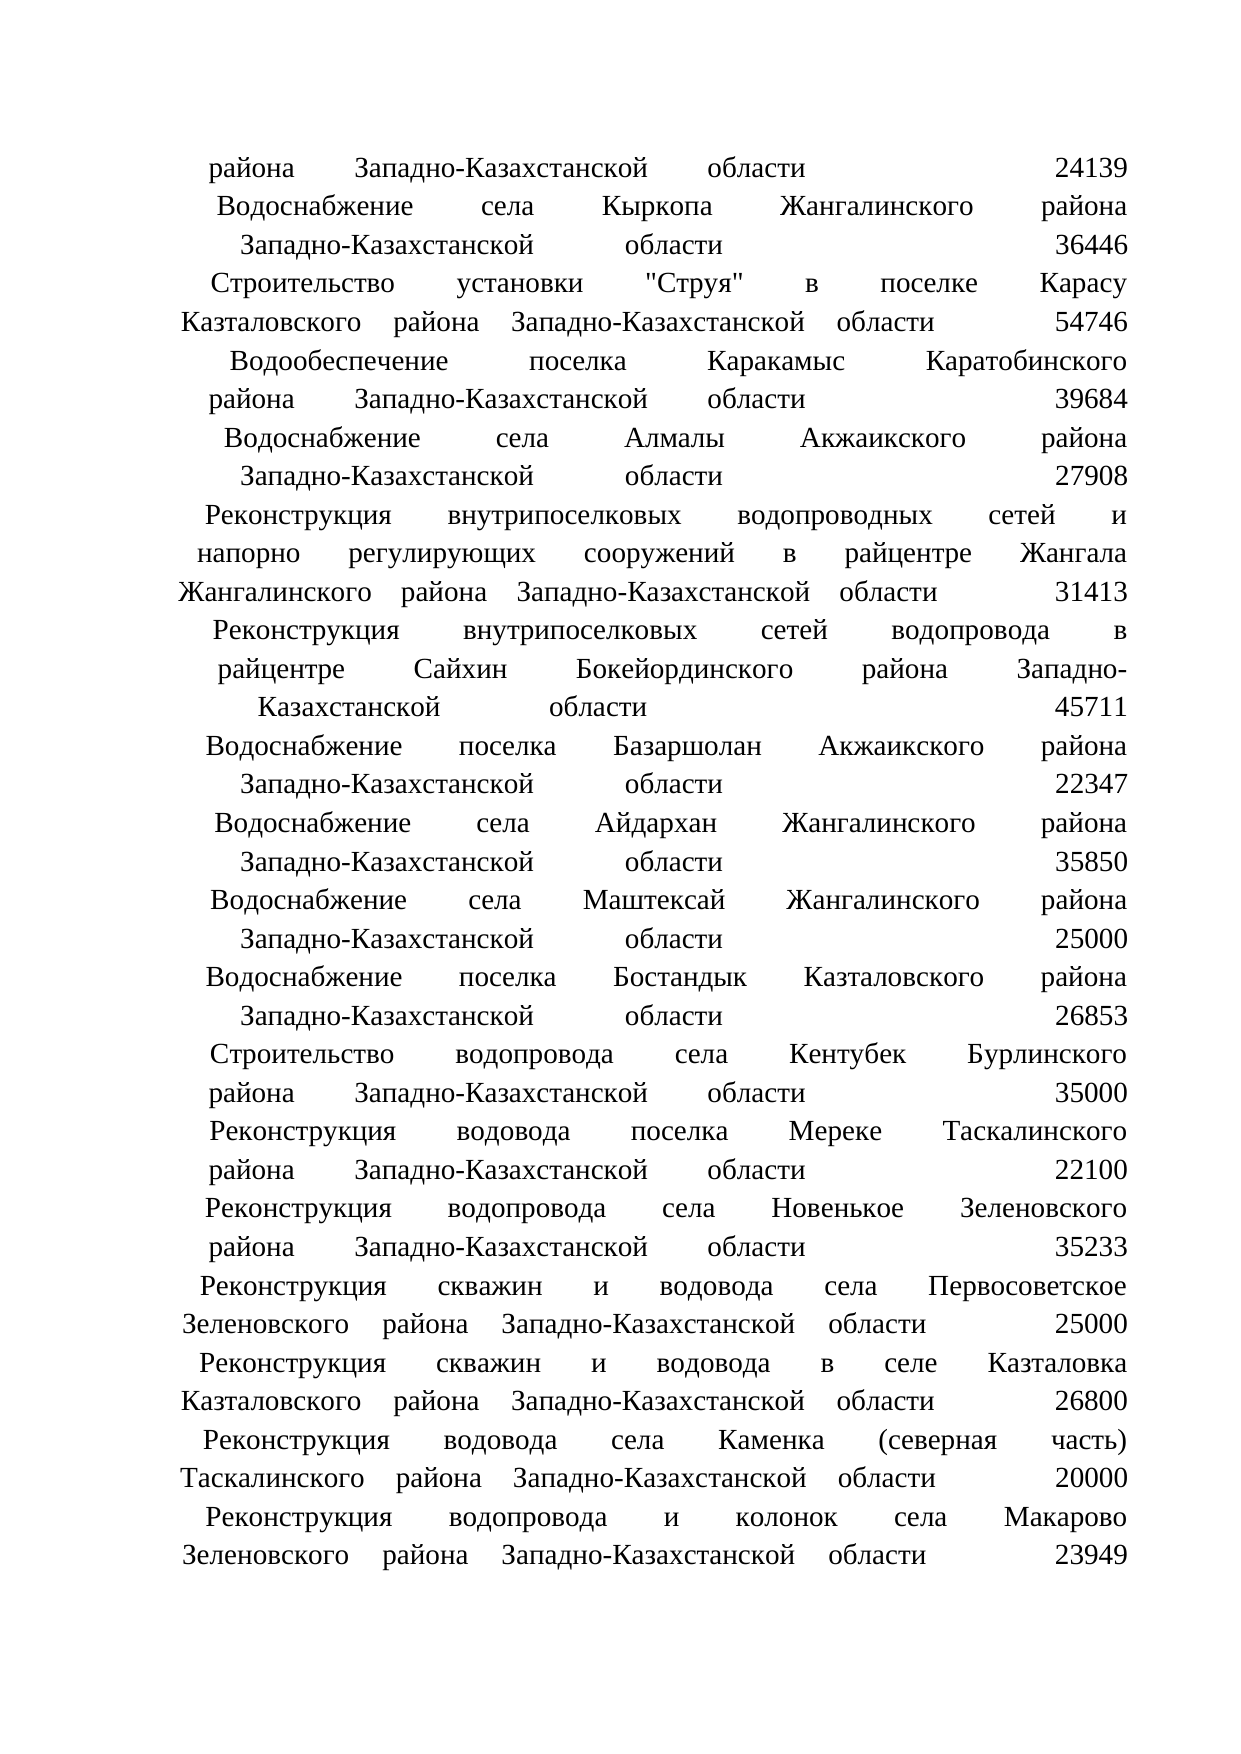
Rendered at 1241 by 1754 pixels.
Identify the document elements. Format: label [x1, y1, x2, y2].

text [112, 150, 1128, 1571]
